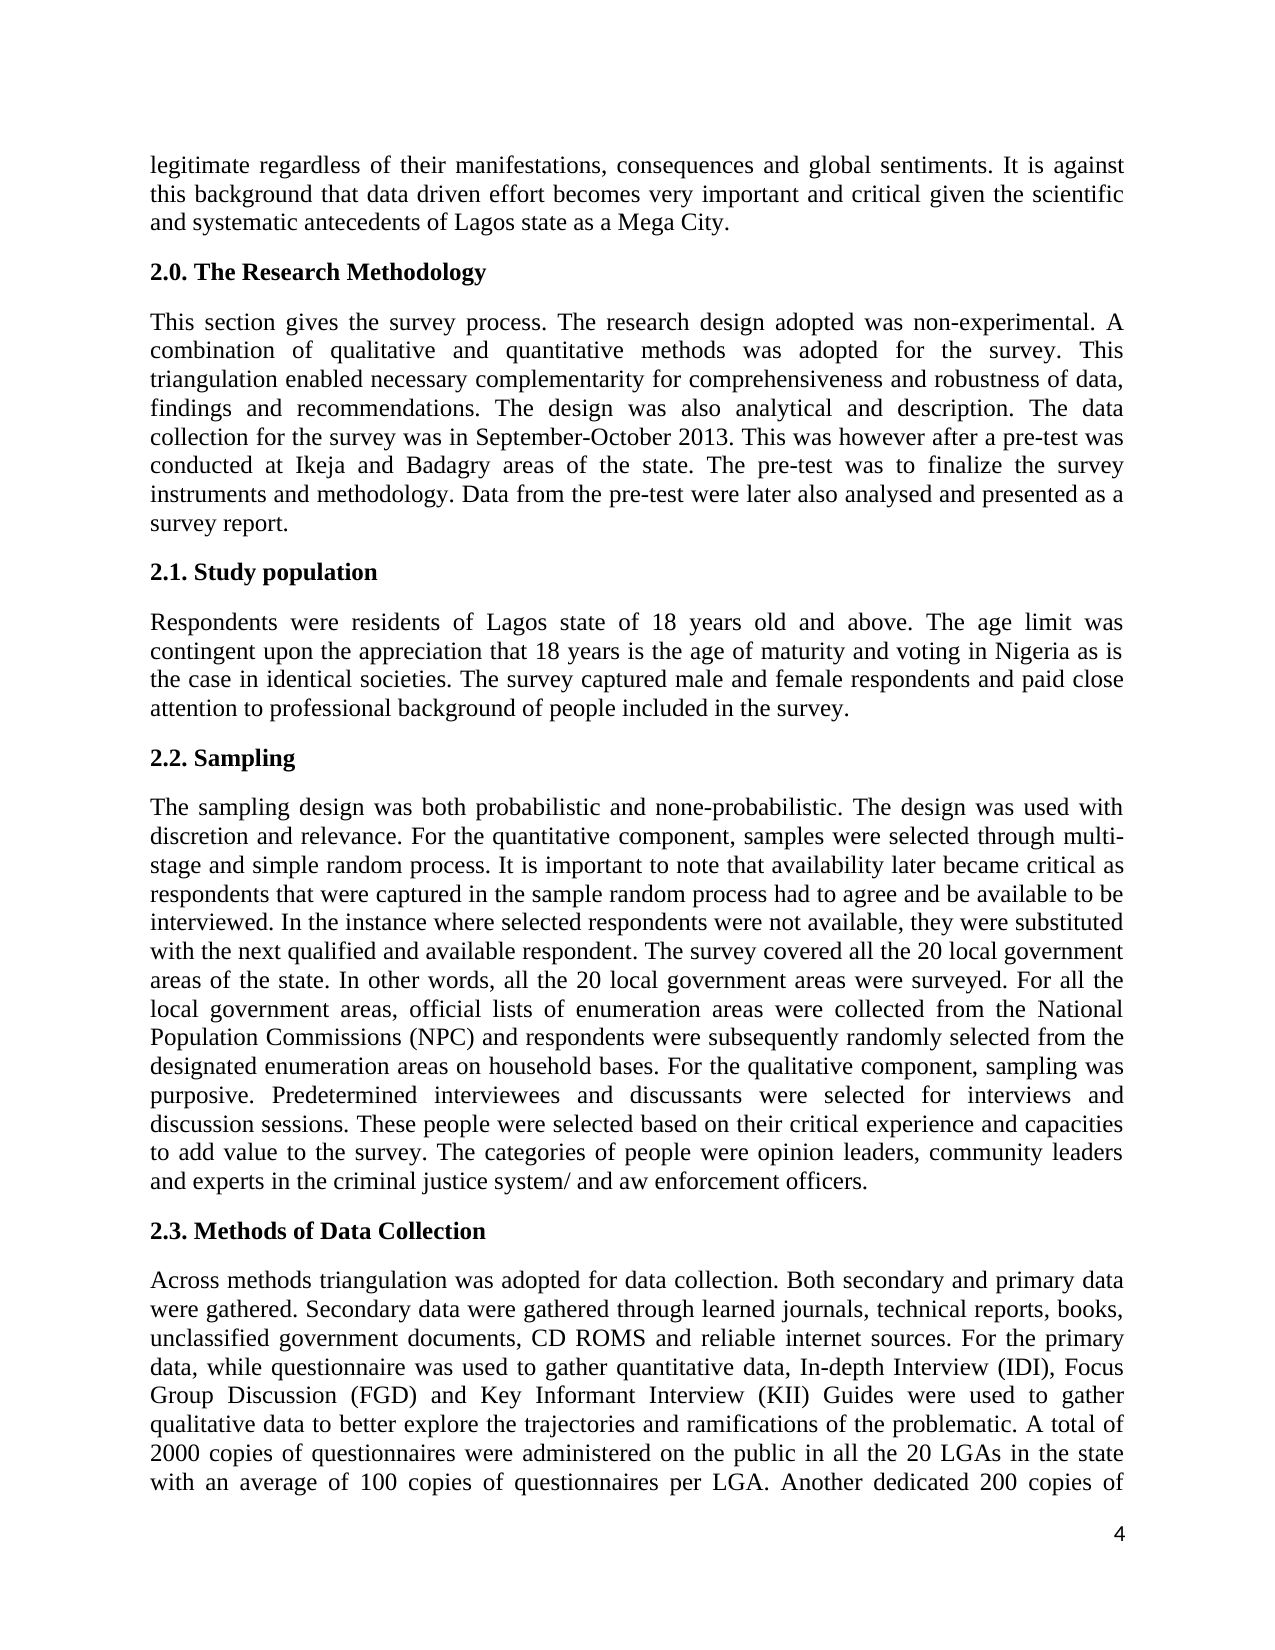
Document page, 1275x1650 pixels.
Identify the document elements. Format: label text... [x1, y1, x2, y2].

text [150, 1265, 1125, 1495]
text This section gives the survey process. The research design adopted was non-experimental. A combination of qualitative and quantitative methods was adopted for the survey. This triangulation enabled necessary complementarity for comprehensiveness and robustness of data, findings and recommendations. The design was also analytical and description. The data collection for the survey was in September-October 2013. This was however after a pre-test was conducted at Ikeja and Badagry areas of the state. The pre-test was to finalize the survey instruments and methodology. Data from the pre-test were later also analysed and presented as a survey report. [150, 307, 1125, 537]
text 2.2. Sampling [150, 743, 1125, 772]
text Respondents were residents of Lagos state of 18 years old and above. The age limit was contingent upon the appreciation that 18 years is the age of maturity and voting in Nigeria as is the case in identical societies. The survey captured male and female respondents and paid close attention to professional background of people included in the survey. [150, 607, 1125, 722]
text 2.3. Methods of Data Collection [150, 1216, 1125, 1244]
text As global pressures mount on pro and anti-death penalty sides, nations and states must of necessity navigate the death penalty terrains and take definite positions but such positions must of necessity be properly guided and must resonate global and national temperatures and must importantly radiate and reflect local demands, views and contextual forces for actions to be legitimate regardless of their manifestations, consequences and global sentiments. It is against this background that data driven effort becomes very important and critical given the scientific and systematic antecedents of Lagos state as a Mega City. [150, 150, 1125, 236]
text The sampling design was both probabilistic and none-probabilistic. The design was used with discretion and relevance. For the quantitative component, samples were selected through multi-stage and simple random process. It is important to note that availability later became critical as respondents that were captured in the sample random process had to agree and be available to be interviewed. In the instance where selected respondents were not available, they were substituted with the next qualified and available respondent. The survey covered all the 20 local government areas of the state. In other words, all the 20 local government areas were surveyed. For all the local government areas, official lists of enumeration areas were collected from the National Population Commissions (NPC) and respondents were subsequently randomly selected from the designated enumeration areas on household bases. For the qualitative component, sampling was purposive. Predetermined interviewees and discussants were selected for interviews and discussion sessions. These people were selected based on their critical experience and capacities to add value to the survey. The categories of people were opinion leaders, community leaders and experts in the criminal justice system/ and aw enforcement officers. [150, 792, 1125, 1195]
text 2.0. The Research Methodology [150, 257, 1125, 286]
text 2.1. Study population [150, 557, 1125, 586]
